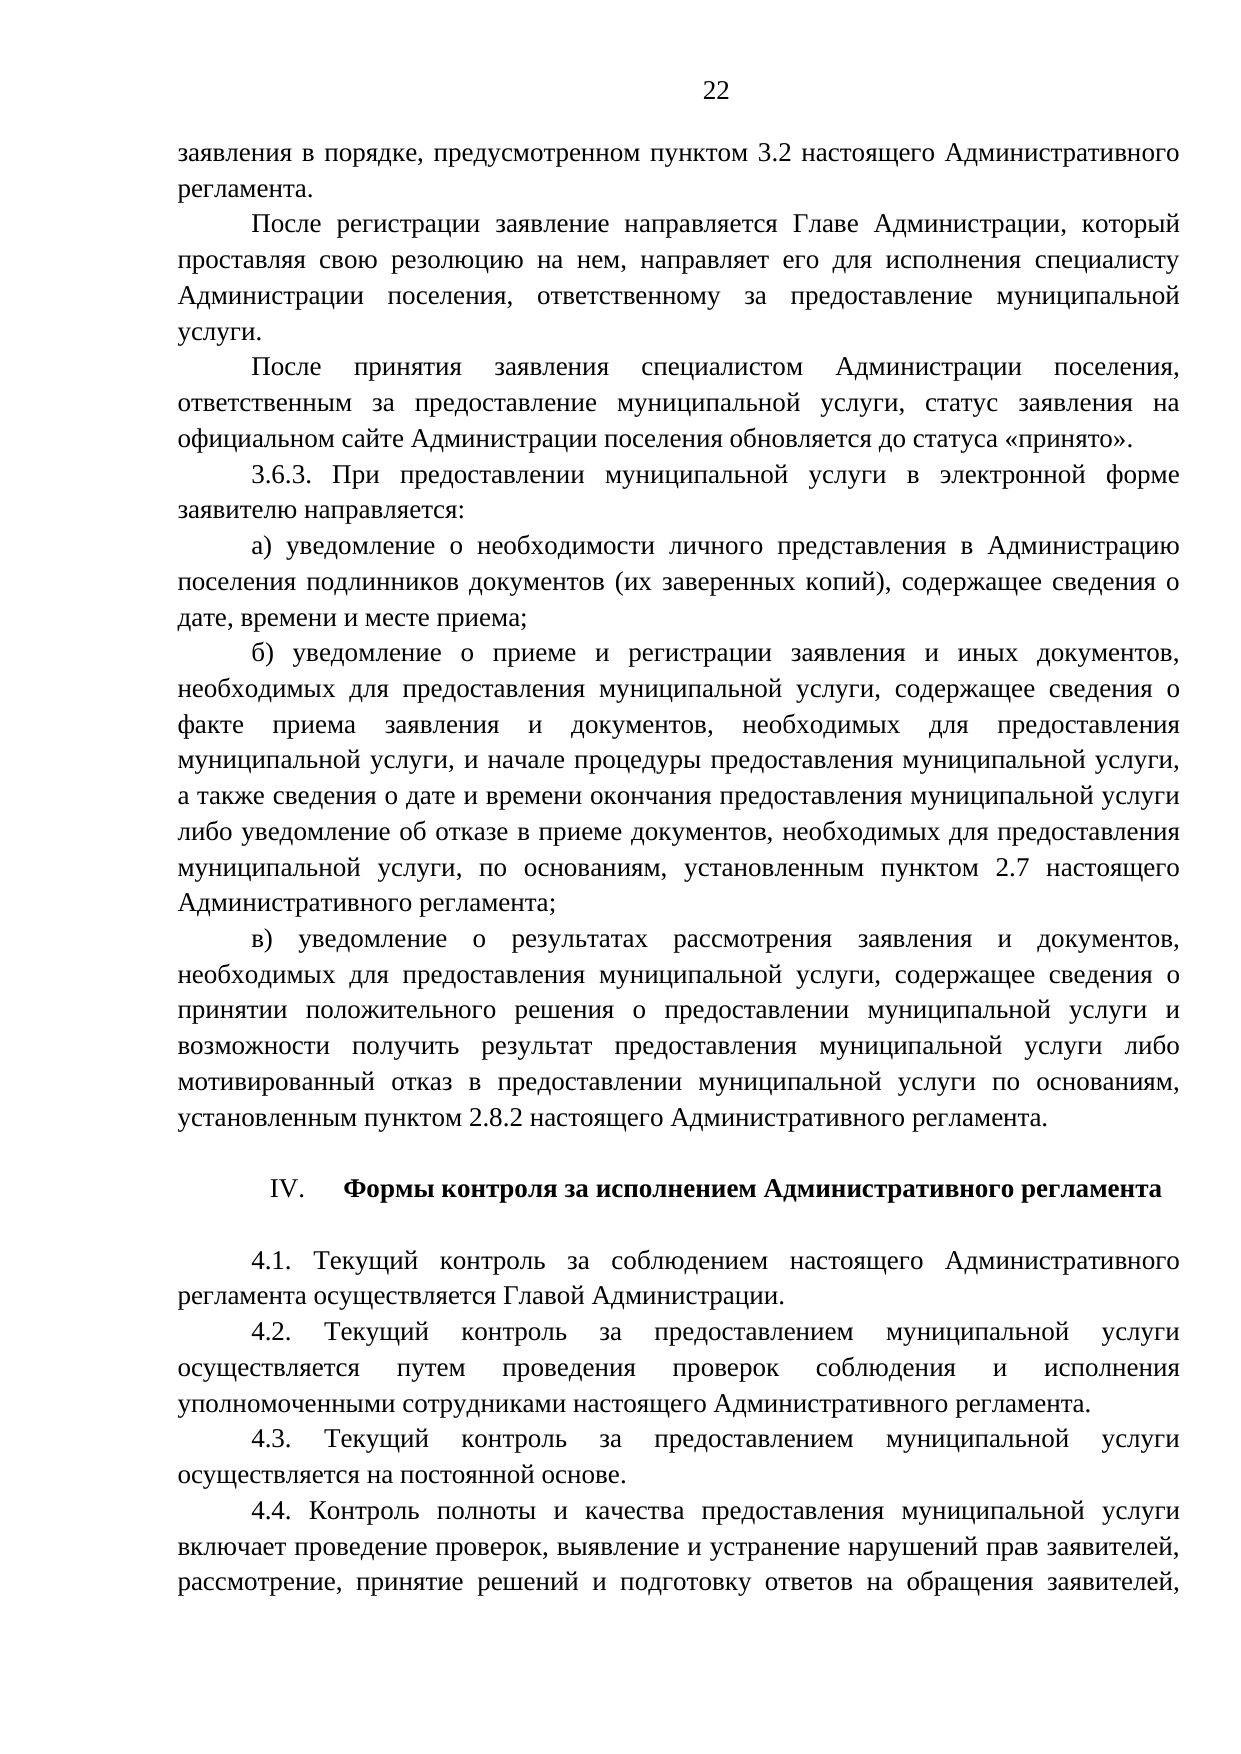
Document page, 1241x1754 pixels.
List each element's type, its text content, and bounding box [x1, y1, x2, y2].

text 4.2. Текущий контроль за предоставлением муниципальной услуги осуществляется путем проведения проверок соблюдения и исполнения уполномоченными сотрудниками настоящего Административного регламента. [177, 1315, 1181, 1418]
text После регистрации заявление направляется Главе Администрации, который проставляя свою резолюцию на нем, направляет его для исполнения специалисту Администрации поселения, ответственному за предоставление муниципальной услуги. [177, 208, 1181, 346]
text а) уведомление о необходимости личного представления в Администрацию поселения подлинников документов (их заверенных копий), содержащее сведения о дате, времени и месте приема; [177, 529, 1181, 632]
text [177, 1494, 1181, 1596]
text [177, 136, 1181, 203]
text в) уведомление о результатах рассмотрения заявления и документов, необходимых для предоставления муниципальной услуги, содержащее сведения о принятии положительного решения о предоставлении муниципальной услуги и возможности получить результат предоставления муниципальной услуги либо мотивированный отказ в предоставлении муниципальной услуги по основаниям, установленным пунктом 2.8.2 настоящего Административного регламента. [177, 922, 1181, 1132]
text 4.1. Текущий контроль за соблюдением настоящего Административного регламента осуществляется Главой Администрации. [177, 1244, 1181, 1311]
text 3.6.3. При предоставлении муниципальной услуги в электронной форме заявителю направляется: [177, 458, 1181, 524]
text После принятия заявления специалистом Администрации поселения, ответственным за предоставление муниципальной услуги, статус заявления на официальном сайте Администрации поселения обновляется до статуса «принято». [177, 351, 1181, 453]
list Формы контроля за исполнением Административного регламента [177, 1172, 1181, 1203]
text 4.3. Текущий контроль за предоставлением муниципальной услуги осуществляется на постоянной основе. [177, 1422, 1181, 1489]
text б) уведомление о приеме и регистрации заявления и иных документов, необходимых для предоставления муниципальной услуги, содержащее сведения о факте приема заявления и документов, необходимых для предоставления муниципальной услуги, и начале процедуры предоставления муниципальной услуги, а также сведения о дате и времени окончания предоставления муниципальной услуги либо уведомление об отказе в приеме документов, необходимых для предоставления муниципальной услуги, по основаниям, установленным пунктом 2.7 настоящего Административного регламента; [177, 636, 1181, 918]
